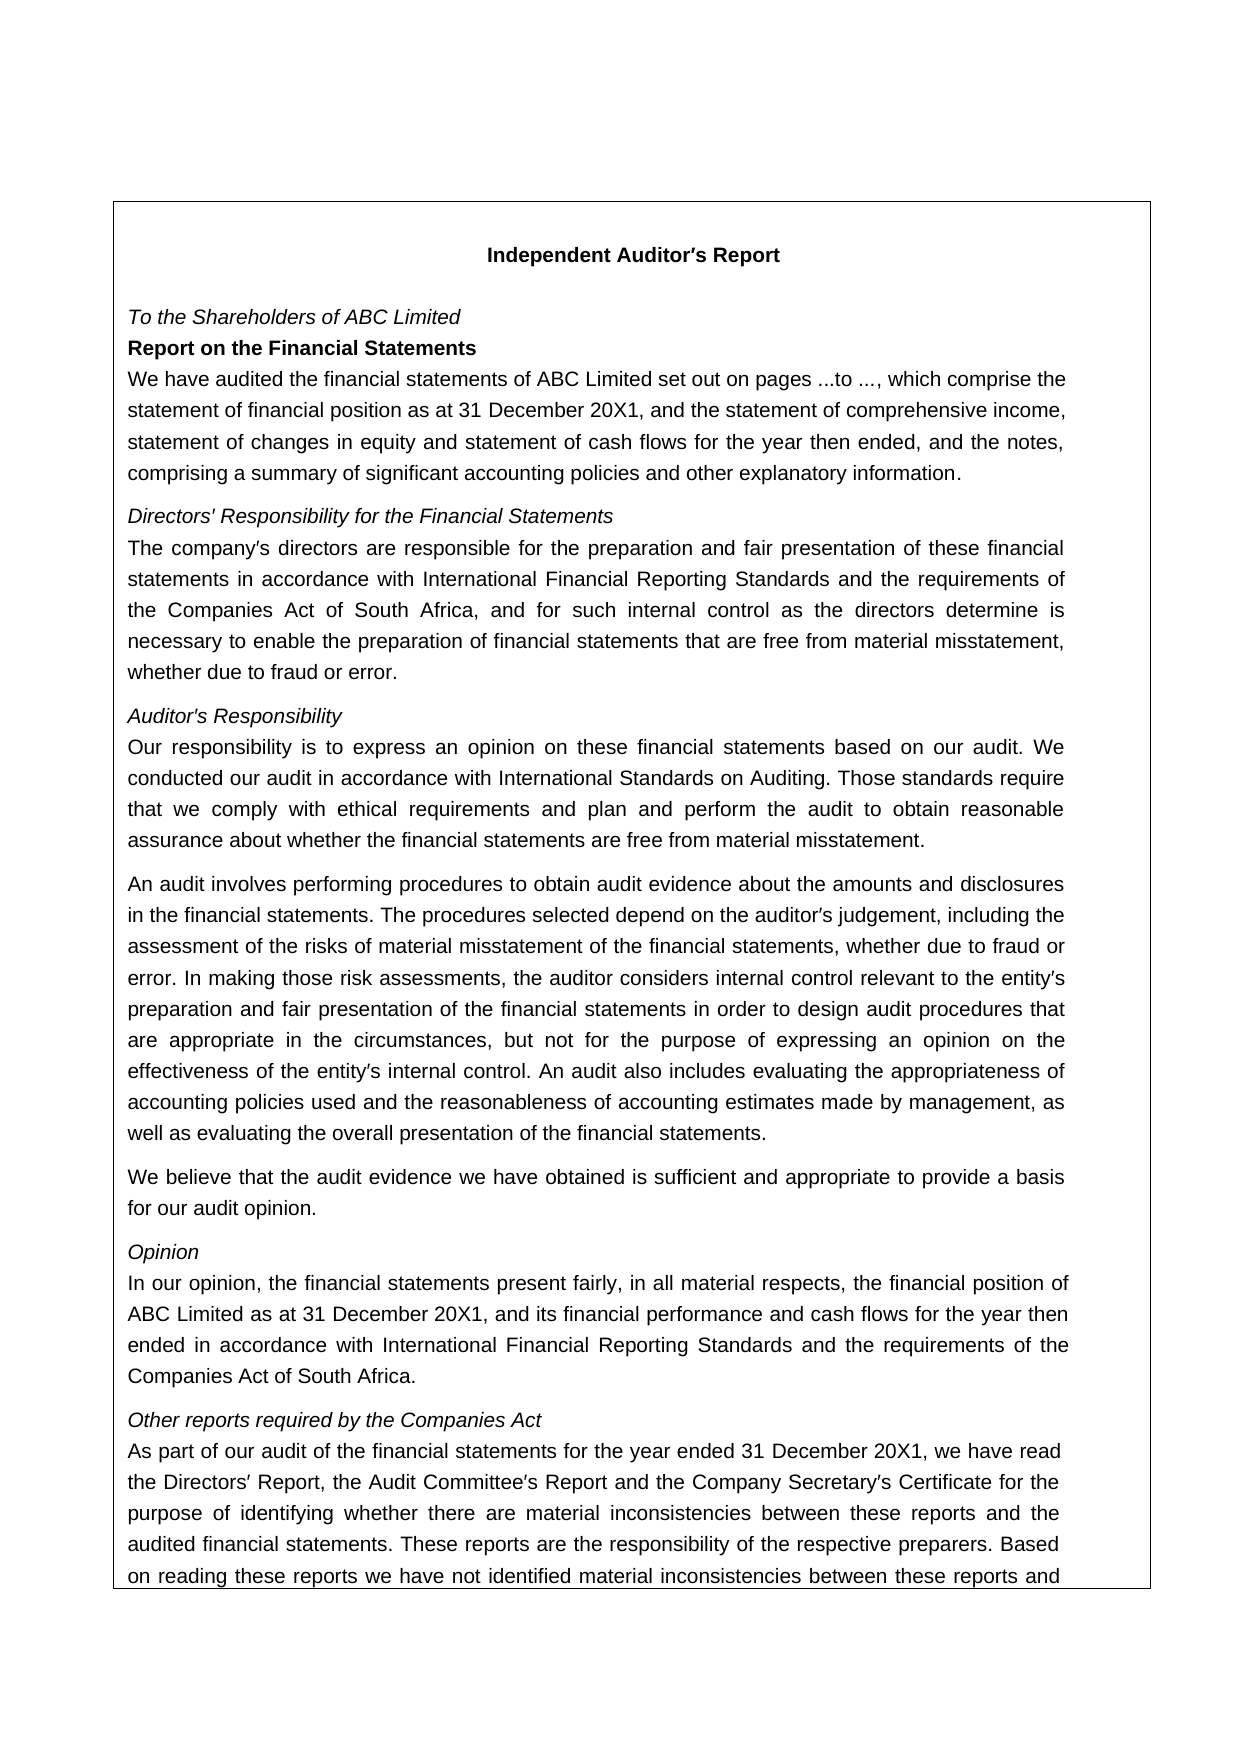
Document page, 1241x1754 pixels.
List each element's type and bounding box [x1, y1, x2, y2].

table_header [114, 202, 1150, 1587]
